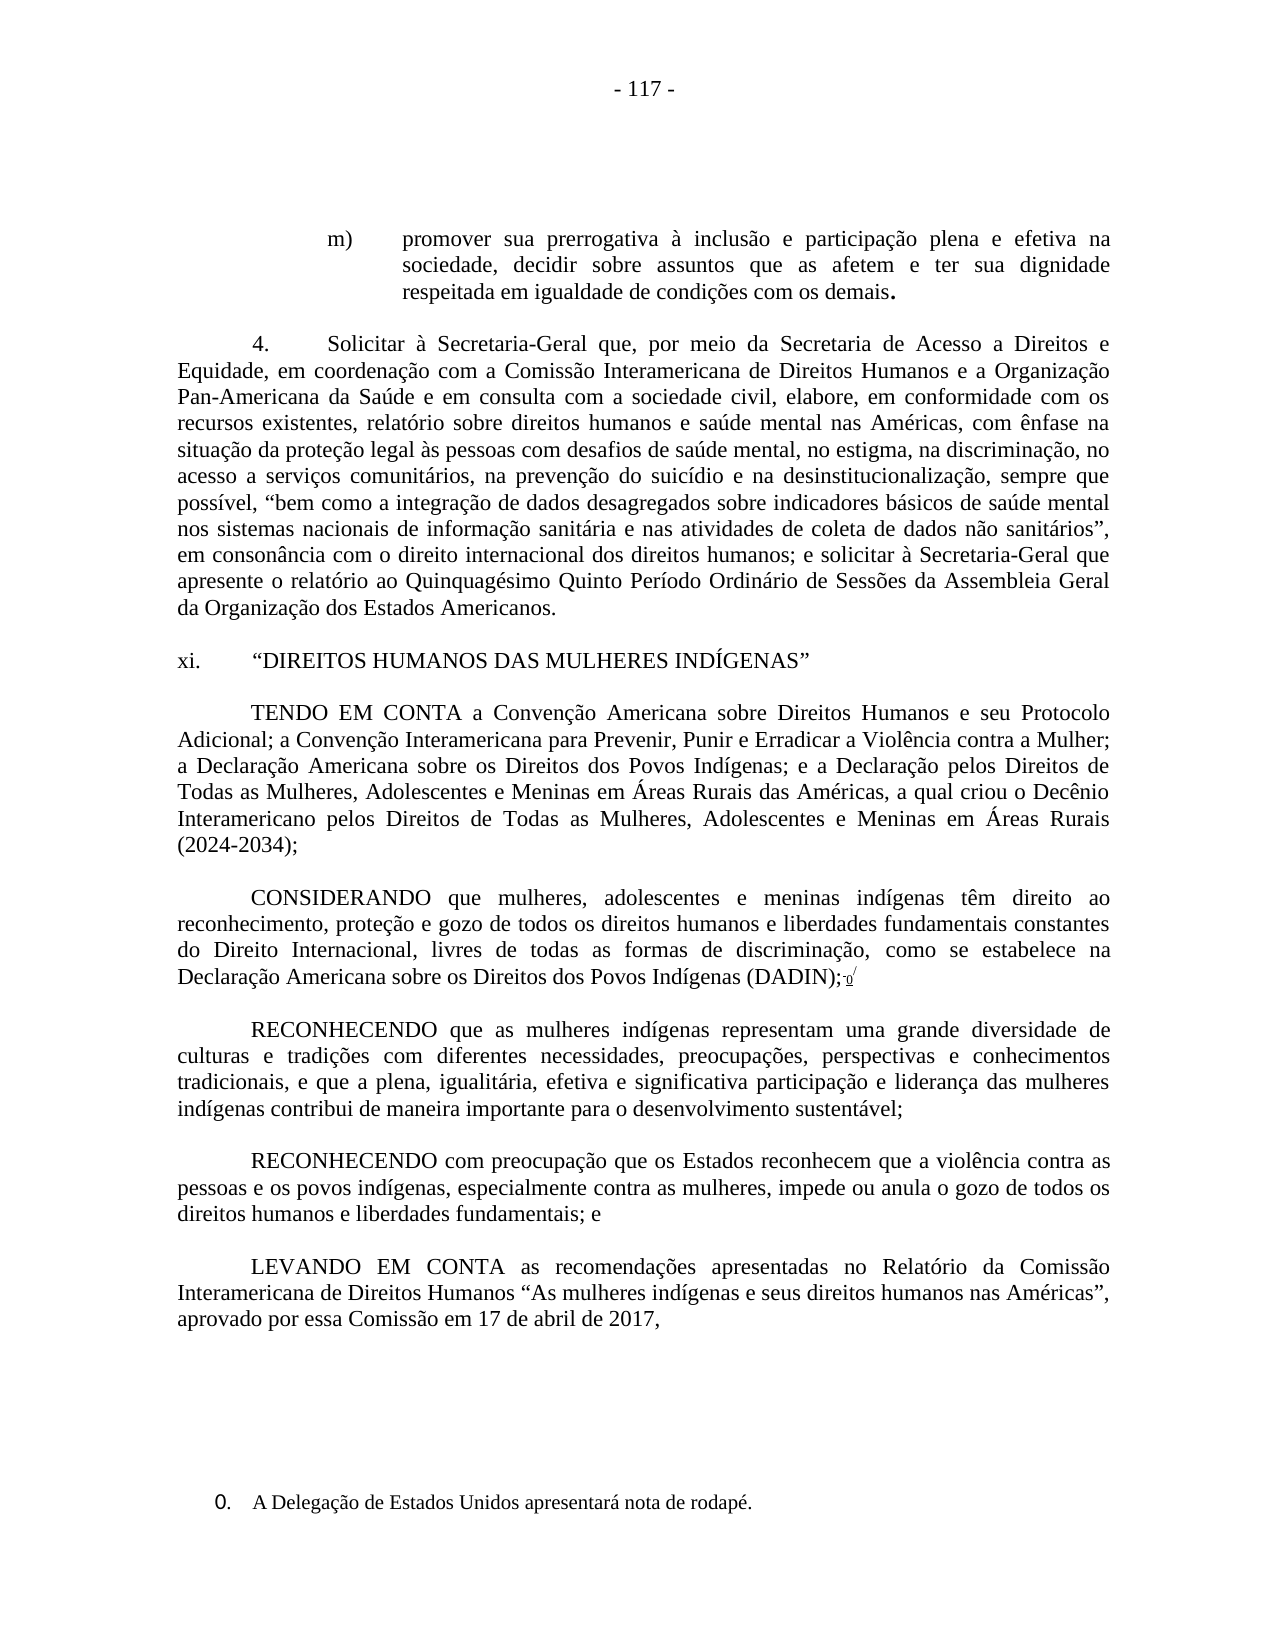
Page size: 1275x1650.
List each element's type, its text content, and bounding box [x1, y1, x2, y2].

text CONSIDERANDO que mulheres, adolescentes e meninas indígenas têm direito ao reconhecimento, proteção e gozo de todos os direitos humanos e liberdades fundamentais constantes do Direito Internacional, livres de todas as formas de discriminação, como se estabelece na Declaração Americana sobre os Direitos dos Povos Indígenas (DADIN); / [177, 884, 1111, 989]
text LEVANDO EM CONTA as recomendações apresentadas no Relatório da Comissão Interamericana de Direitos Humanos “As mulheres indígenas e seus direitos humanos nas Américas”, aprovado por essa Comissão em 17 de abril de 2017, [177, 1253, 1111, 1332]
text xi. “DIREITOS HUMANOS DAS MULHERES INDÍGENAS” [177, 647, 1111, 673]
text RECONHECENDO que as mulheres indígenas representam uma grande diversidade de culturas e tradições com diferentes necessidades, preocupações, perspectivas e conhecimentos tradicionais, e que a plena, igualitária, efetiva e significativa participação e liderança das mulheres indígenas contribui de maneira importante para o desenvolvimento sustentável; [177, 1016, 1111, 1121]
text RECONHECENDO com preocupação que os Estados reconhecem que a violência contra as pessoas e os povos indígenas, especialmente contra as mulheres, impede ou anula o gozo de todos os direitos humanos e liberdades fundamentais; e [177, 1147, 1111, 1226]
text 4. Solicitar à Secretaria-Geral que, por meio da Secretaria de Acesso a Direitos e Equidade, em coordenação com a Comissão Interamericana de Direitos Humanos e a Organização Pan-Americana da Saúde e em consulta com a sociedade civil, elabore, em conformidade com os recursos existentes, relatório sobre direitos humanos e saúde mental nas Américas, com ênfase na situação da proteção legal às pessoas com desafios de saúde mental, no estigma, na discriminação, no acesso a serviços comunitários, na prevenção do suicídio e na desinstitucionalização, sempre que possível, “bem como a integração de dados desagregados sobre indicadores básicos de saúde mental nos sistemas nacionais de informação sanitária e nas atividades de coleta de dados não sanitários”, em consonância com o direito internacional dos direitos humanos; e solicitar à Secretaria-Geral que apresente o relatório ao Quinquagésimo Quinto Período Ordinário de Sessões da Assembleia Geral da Organização dos Estados Americanos. [177, 330, 1111, 620]
text TENDO EM CONTA a Convenção Americana sobre Direitos Humanos e seu Protocolo Adicional; a Convenção Interamericana para Prevenir, Punir e Erradicar a Violência contra a Mulher; a Declaração Americana sobre os Direitos dos Povos Indígenas; e a Declaração pelos Direitos de Todas as Mulheres, Adolescentes e Meninas em Áreas Rurais das Américas, a qual criou o Decênio Interamericano pelos Direitos de Todas as Mulheres, Adolescentes e Meninas em Áreas Rurais (2024-2034); [177, 699, 1111, 857]
list promover sua prerrogativa à inclusão e participação plena e efetiva na sociedade, decidir sobre assuntos que as afetem e ter sua dignidade respeitada em igualdade de condições com os demais. [327, 225, 1111, 304]
